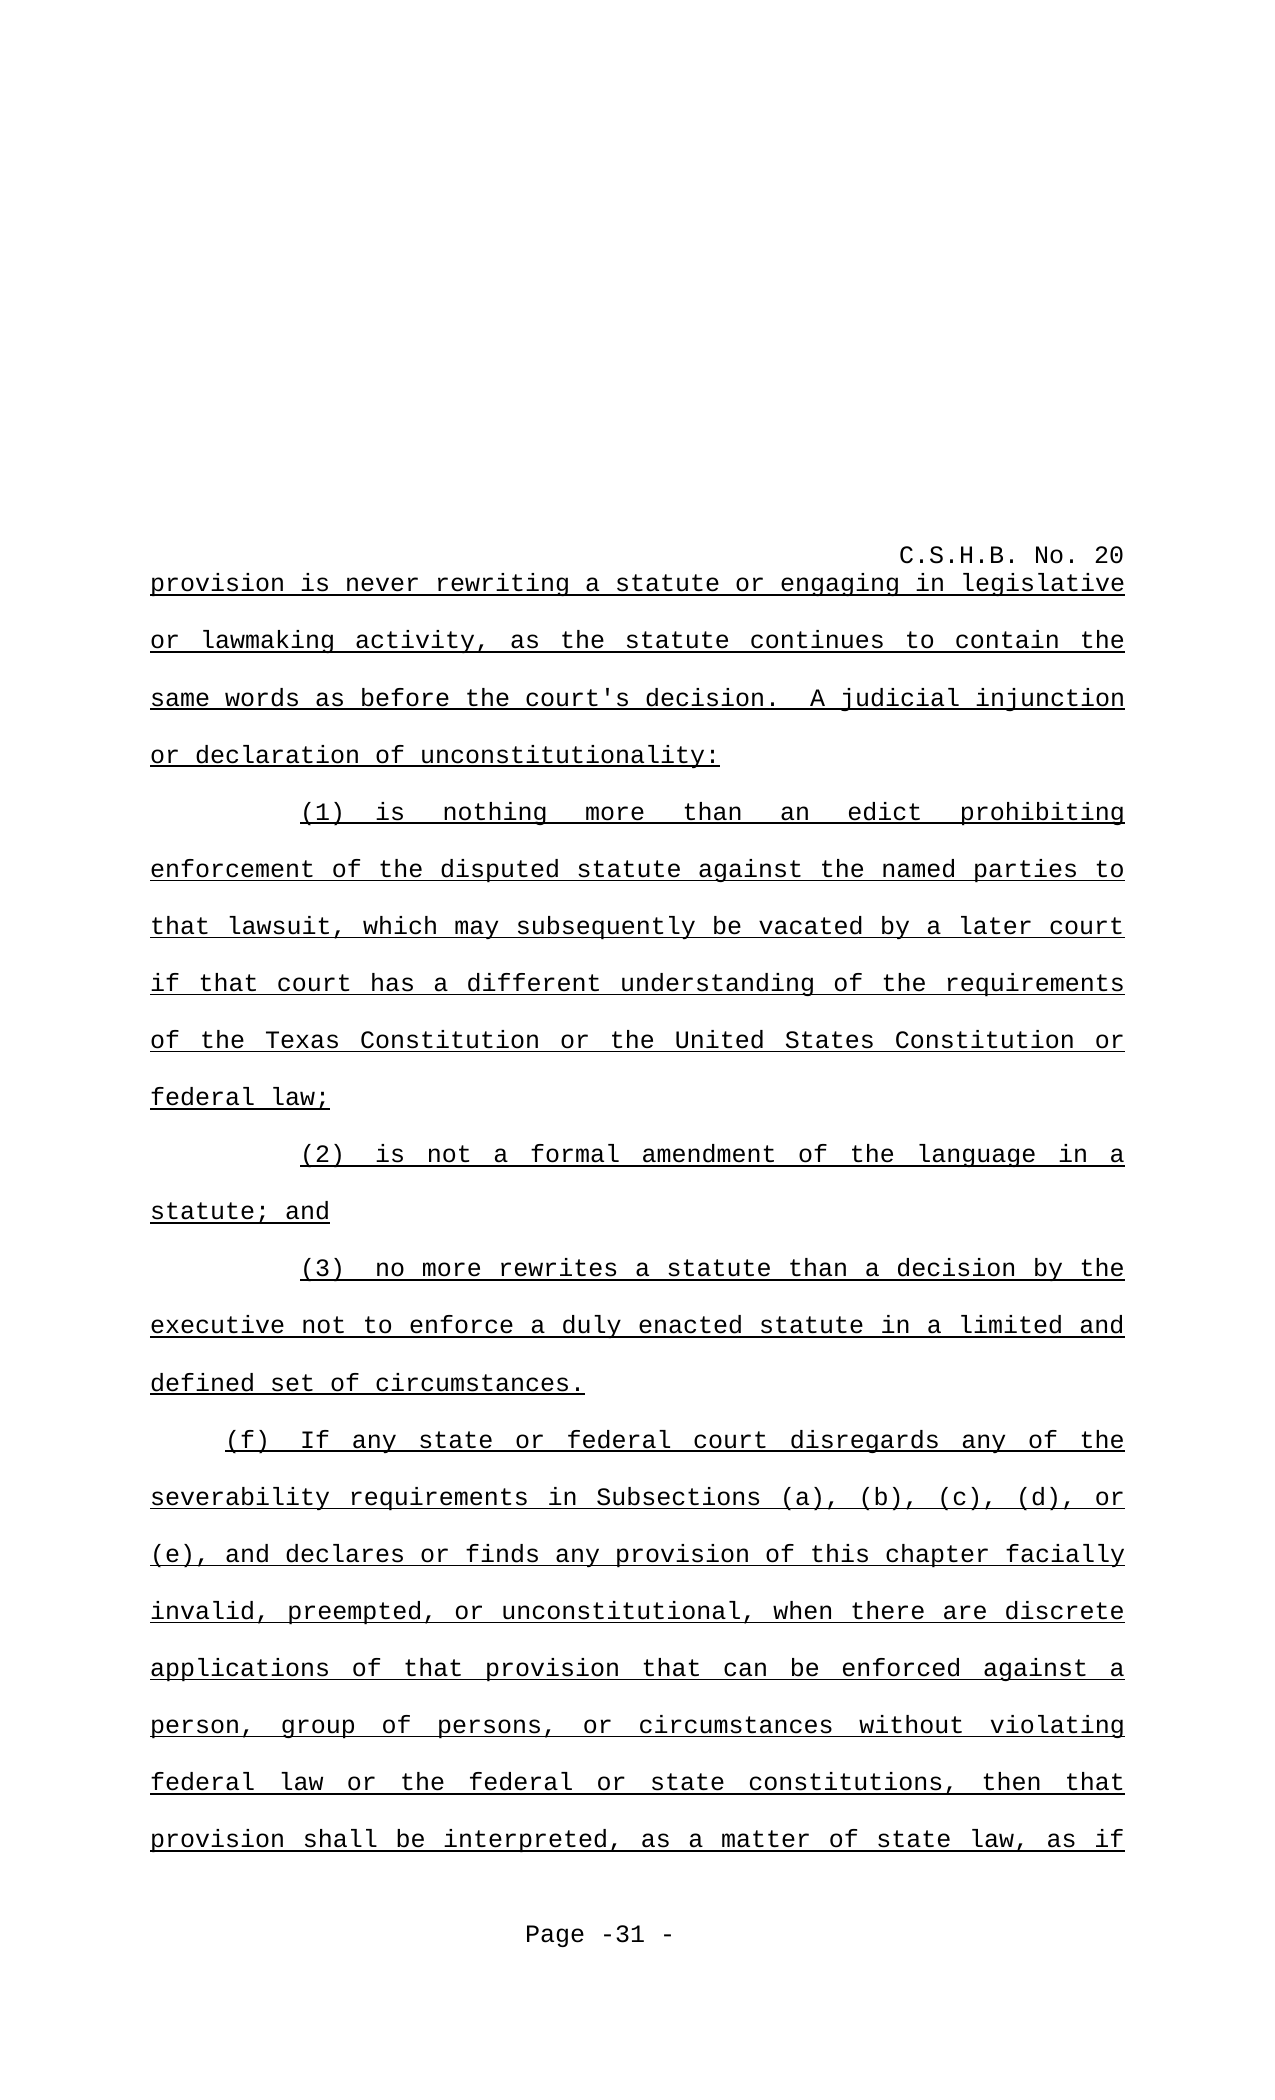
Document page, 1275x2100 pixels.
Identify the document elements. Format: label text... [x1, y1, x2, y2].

text (1) is nothing more than an edict prohibiting enforcement of the disputed statute against the named parties to that lawsuit, which may subsequently be vacated by a later court if that court has a different understanding of the requirements of the Texas Constitution or the United States Constitution or federal law; [150, 799, 1125, 880]
text (2) is not a formal amendment of the language in a statute; and [150, 1142, 1125, 1227]
text (1) is nothing more than an edict prohibiting enforcement of the disputed statute against the named parties to that lawsuit, which may subsequently be vacated by a later court if that court has a different understanding of the requirements of the Texas Constitution or the United States Constitution or federal law; [150, 881, 1125, 937]
text (1) is nothing more than an edict prohibiting enforcement of the disputed statute against the named parties to that lawsuit, which may subsequently be vacated by a later court if that court has a different understanding of the requirements of the Texas Constitution or the United States Constitution or federal law; [150, 995, 1125, 1051]
text (1) is nothing more than an edict prohibiting enforcement of the disputed statute against the named parties to that lawsuit, which may subsequently be vacated by a later court if that court has a different understanding of the requirements of the Texas Constitution or the United States Constitution or federal law; [150, 1052, 1125, 1113]
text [150, 571, 1125, 594]
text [150, 1795, 1125, 1850]
text (3) no more rewrites a statute than a decision by the executive not to enforce a duly enacted statute in a limited and defined set of circumstances. [150, 1338, 1125, 1398]
text (1) is nothing more than an edict prohibiting enforcement of the disputed statute against the named parties to that lawsuit, which may subsequently be vacated by a later court if that court has a different understanding of the requirements of the Texas Constitution or the United States Constitution or federal law; [150, 938, 1125, 994]
text (3) no more rewrites a statute than a decision by the executive not to enforce a duly enacted statute in a limited and defined set of circumstances. [150, 1256, 1125, 1336]
